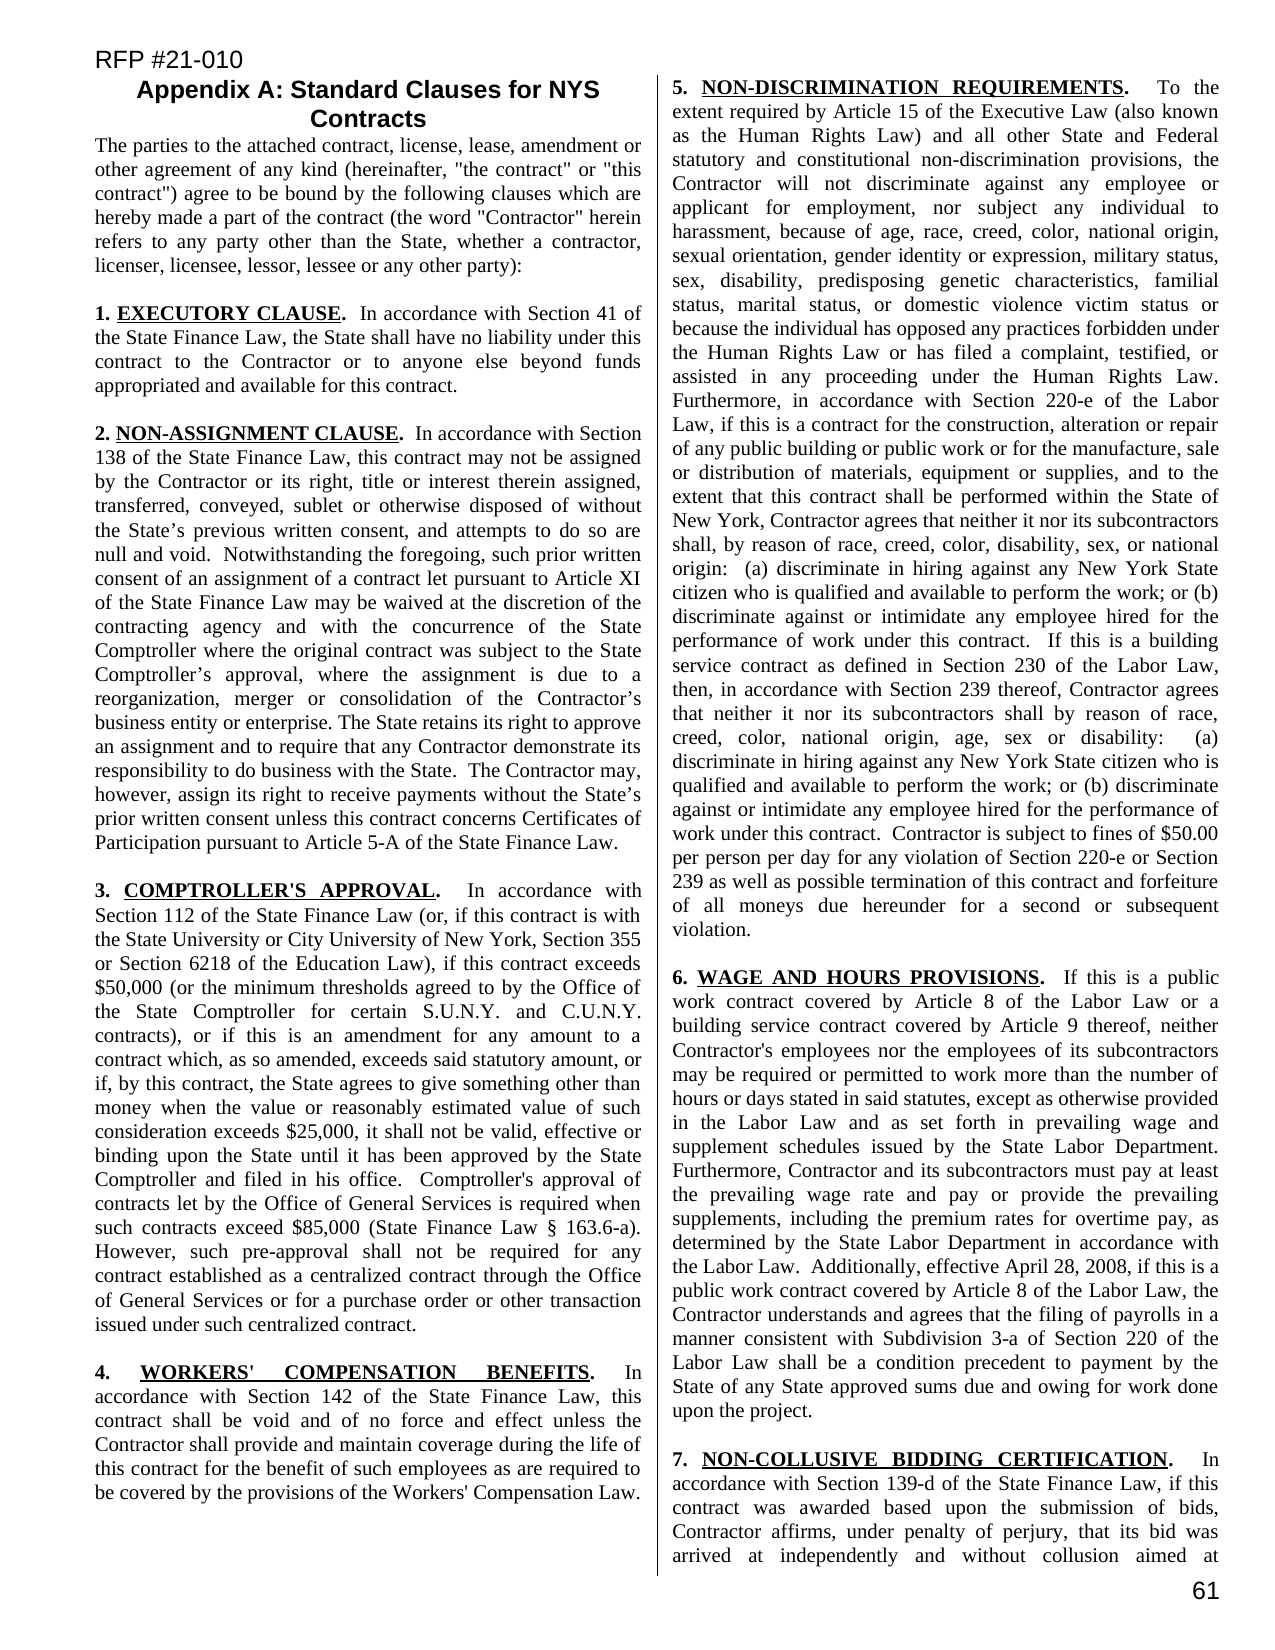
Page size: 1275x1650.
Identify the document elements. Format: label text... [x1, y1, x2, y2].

text 1. EXECUTORY CLAUSE. In accordance with Section 41 of the State Finance Law, the State shall have no liability under this contract to the Contractor or to anyone else beyond funds appropriated and available for this contract. [94, 301, 642, 397]
text 4. WORKERS' COMPENSATION BENEFITS. In accordance with Section 142 of the State Finance Law, this contract shall be void and of no force and effect unless the Contractor shall provide and maintain coverage during the life of this contract for the benefit of such employees as are required to be covered by the provisions of the Workers' Compensation Law. [94, 1360, 642, 1504]
text 5. NON-DISCRIMINATION REQUIREMENTS. To the extent required by Article 15 of the Executive Law (also known as the Human Rights Law) and all other State and Federal statutory and constitutional non-discrimination provisions, the Contractor will not discriminate against any employee or applicant for employment, nor subject any individual to harassment, because of age, race, creed, color, national origin, sexual orientation, gender identity or expression, military status, sex, disability, predisposing genetic characteristics, familial status, marital status, or domestic violence victim status or because the individual has opposed any practices forbidden under the Human Rights Law or has filed a complaint, testified, or assisted in any proceeding under the Human Rights Law. Furthermore, in accordance with Section 220-e of the Labor Law, if this is a contract for the construction, alteration or repair of any public building or public work or for the manufacture, sale or distribution of materials, equipment or supplies, and to the extent that this contract shall be performed within the State of New York, Contractor agrees that neither it nor its subcontractors shall, by reason of race, creed, color, disability, sex, or national origin: (a) discriminate in hiring against any New York State citizen who is qualified and available to perform the work; or (b) discriminate against or intimidate any employee hired for the performance of work under this contract. If this is a building service contract as defined in Section 230 of the Labor Law, then, in accordance with Section 239 thereof, Contractor agrees that neither it nor its subcontractors shall by reason of race, creed, color, national origin, age, sex or disability: (a) discriminate in hiring against any New York State citizen who is qualified and available to perform the work; or (b) discriminate against or intimidate any employee hired for the performance of work under this contract. Contractor is subject to fines of $50.00 per person per day for any violation of Section 220-e or Section 239 as well as possible termination of this contract and forfeiture of all moneys due hereunder for a second or subsequent violation. [672, 75, 1219, 941]
subtitle Appendix A: Standard Clauses for NYS Contracts [94, 75, 642, 132]
text The parties to the attached contract, license, lease, amendment or other agreement of any kind (hereinafter, "the contract" or "this contract") agree to be bound by the following clauses which are hereby made a part of the contract (the word "Contractor" herein refers to any party other than the State, whether a contractor, licenser, licensee, lessor, lessee or any other party): [94, 132, 642, 277]
text 3. COMPTROLLER'S APPROVAL. In accordance with Section 112 of the State Finance Law (or, if this contract is with the State University or City University of New York, Section 355 or Section 6218 of the Education Law), if this contract exceeds $50,000 (or the minimum thresholds agreed to by the Office of the State Comptroller for certain S.U.N.Y. and C.U.N.Y. contracts), or if this is an amendment for any amount to a contract which, as so amended, exceeds said statutory amount, or if, by this contract, the State agrees to give something other than money when the value or reasonably estimated value of such consideration exceeds $25,000, it shall not be valid, effective or binding upon the State until it has been approved by the State Comptroller and filed in his office. Comptroller's approval of contracts let by the Office of General Services is required when such contracts exceed $85,000 (State Finance Law § 163.6-a). However, such pre-approval shall not be required for any contract established as a centralized contract through the Office of General Services or for a purchase order or other transaction issued under such centralized contract. [94, 878, 642, 1336]
text 6. WAGE AND HOURS PROVISIONS. If this is a public work contract covered by Article 8 of the Labor Law or a building service contract covered by Article 9 thereof, neither Contractor's employees nor the employees of its subcontractors may be required or permitted to work more than the number of hours or days stated in said statutes, except as otherwise provided in the Labor Law and as set forth in prevailing wage and supplement schedules issued by the State Labor Department. Furthermore, Contractor and its subcontractors must pay at least the prevailing wage rate and pay or provide the prevailing supplements, including the premium rates for overtime pay, as determined by the State Labor Department in accordance with the Labor Law. Additionally, effective April 28, 2008, if this is a public work contract covered by Article 8 of the Labor Law, the Contractor understands and agrees that the filing of payrolls in a manner consistent with Subdivision 3-a of Section 220 of the Labor Law shall be a condition precedent to payment by the State of any State approved sums due and owing for work done upon the project. [672, 965, 1219, 1422]
text 2. NON-ASSIGNMENT CLAUSE. In accordance with Section 138 of the State Finance Law, this contract may not be assigned by the Contractor or its right, title or interest therein assigned, transferred, conveyed, sublet or otherwise disposed of without the State’s previous written consent, and attempts to do so are null and void. Notwithstanding the foregoing, such prior written consent of an assignment of a contract let pursuant to Article XI of the State Finance Law may be waived at the discretion of the contracting agency and with the concurrence of the State Comptroller where the original contract was subject to the State Comptroller’s approval, where the assignment is due to a reorganization, merger or consolidation of the Contractor’s business entity or enterprise. The State retains its right to approve an assignment and to require that any Contractor demonstrate its responsibility to do business with the State. The Contractor may, however, assign its right to receive payments without the State’s prior written consent unless this contract concerns Certificates of Participation pursuant to Article 5-A of the State Finance Law. [94, 421, 642, 854]
